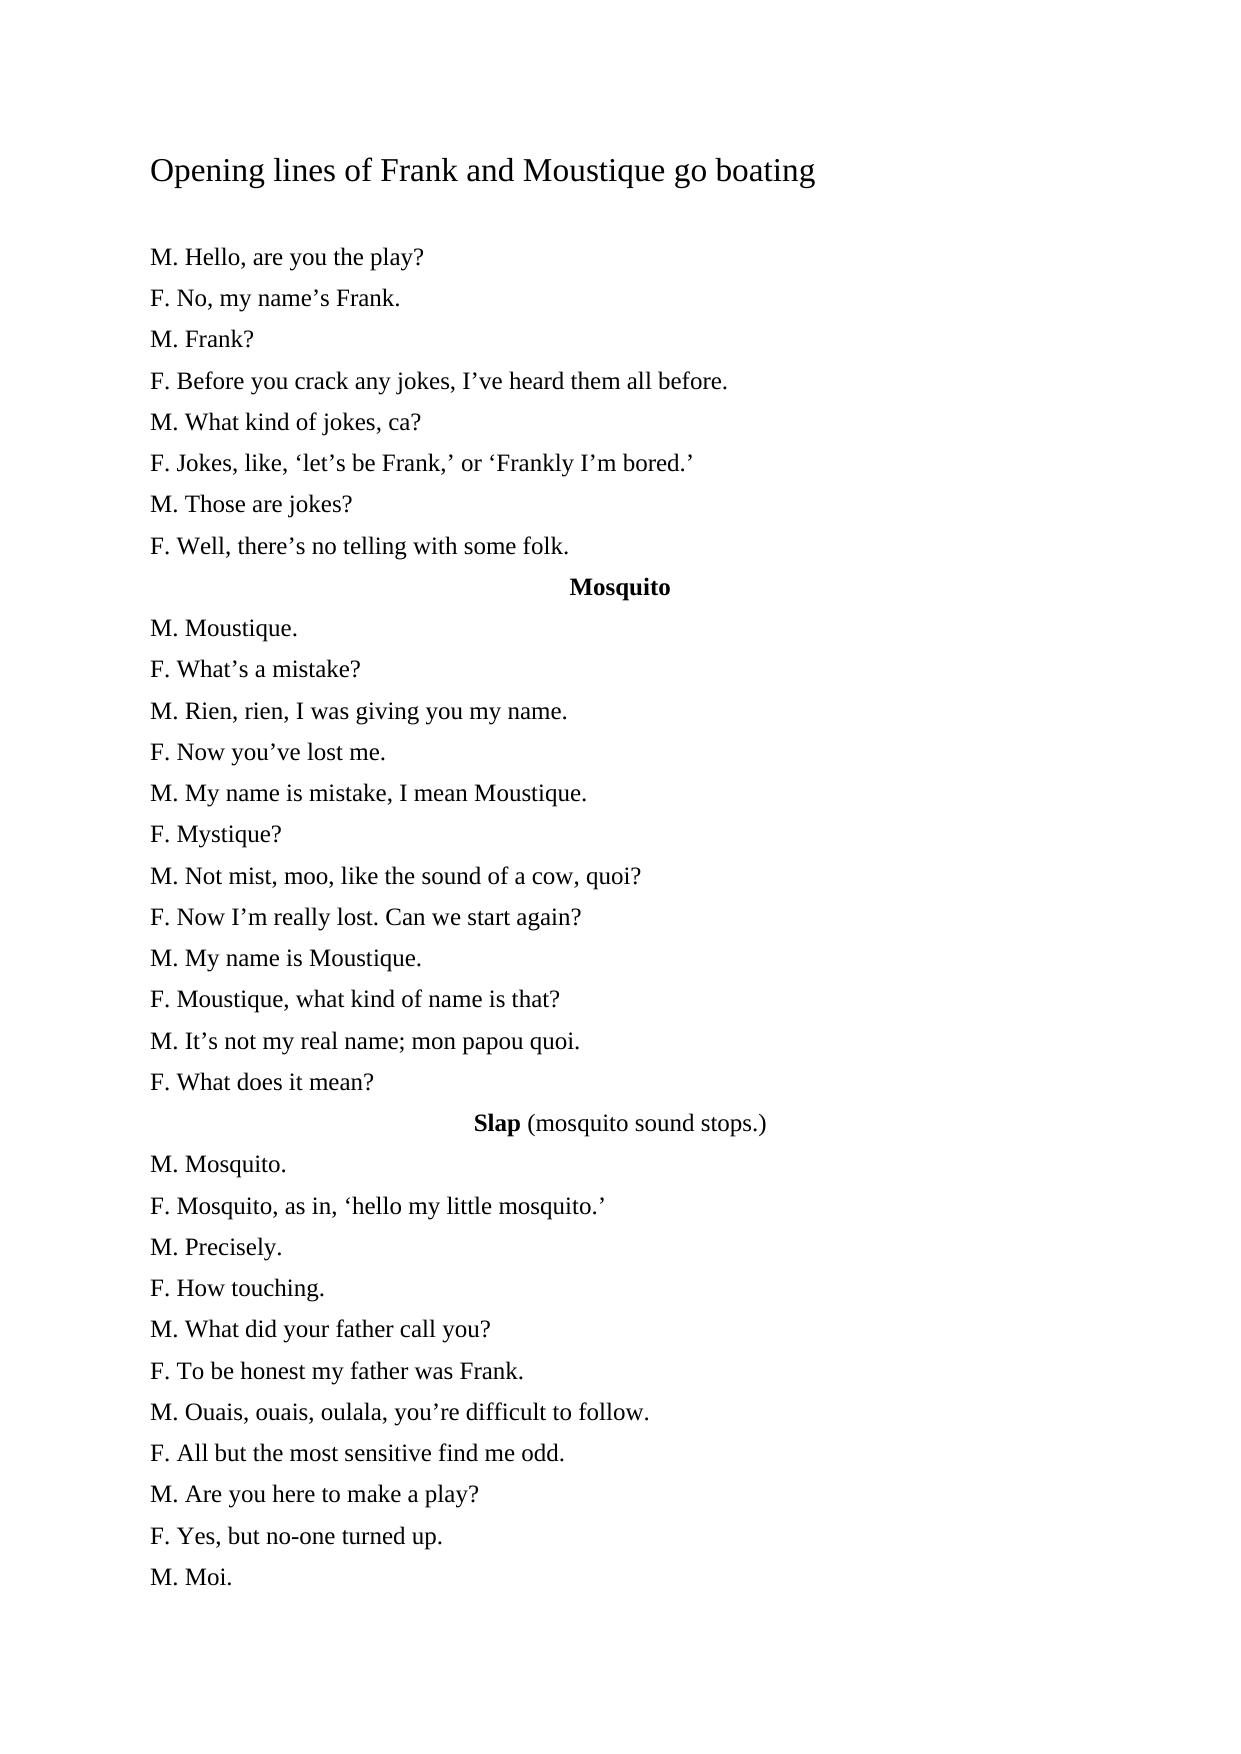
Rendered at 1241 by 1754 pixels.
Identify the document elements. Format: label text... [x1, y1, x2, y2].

text Slap (mosquito sound stops.) [150, 1108, 1090, 1137]
text F. Before you crack any jokes, I’ve heard them all before. [150, 366, 1090, 394]
text M. Hello, are you the play? [150, 242, 1090, 271]
text F. Jokes, like, ‘let’s be Frank,’ or ‘Frankly I’m bored.’ [150, 448, 1090, 477]
text F. Well, there’s no telling with some folk. [150, 531, 1090, 559]
text F. How touching. [150, 1273, 1090, 1302]
text F. Moustique, what kind of name is that? [150, 984, 1090, 1013]
text M. What kind of jokes, ca? [150, 407, 1090, 436]
text F. Yes, but no-one turned up. [150, 1521, 1090, 1549]
text F. Now I’m really lost. Can we start again? [150, 902, 1090, 931]
text M. Not mist, moo, like the sound of a cow, quoi? [150, 861, 1090, 889]
text M. Mosquito. [150, 1149, 1090, 1178]
text M. Ouais, ouais, oulala, you’re difficult to follow. [150, 1397, 1090, 1426]
text F. Now you’ve lost me. [150, 737, 1090, 766]
text M. Rien, rien, I was giving you my name. [150, 696, 1090, 724]
text M. Those are jokes? [150, 489, 1090, 518]
text M. Are you here to make a play? [150, 1479, 1090, 1508]
text F. What does it mean? [150, 1067, 1090, 1096]
text M. Frank? [150, 324, 1090, 353]
text M. My name is Moustique. [150, 943, 1090, 972]
text M. Moustique. [150, 613, 1090, 642]
text Opening lines of Frank and Moustique go boating [150, 150, 1090, 188]
text F. Mosquito, as in, ‘hello my little mosquito.’ [150, 1191, 1090, 1219]
text F. What’s a mistake? [150, 654, 1090, 683]
text M. Precisely. [150, 1232, 1090, 1261]
text F. Mystique? [150, 819, 1090, 848]
text F. To be honest my father was Frank. [150, 1356, 1090, 1384]
text M. It’s not my real name; mon papou quoi. [150, 1026, 1090, 1054]
text F. No, my name’s Frank. [150, 283, 1090, 312]
text F. All but the most sensitive find me odd. [150, 1438, 1090, 1467]
text M. Moi. [150, 1562, 1090, 1591]
text M. My name is mistake, I mean Moustique. [150, 778, 1090, 807]
text Mosquito [150, 572, 1090, 601]
text M. What did your father call you? [150, 1314, 1090, 1343]
